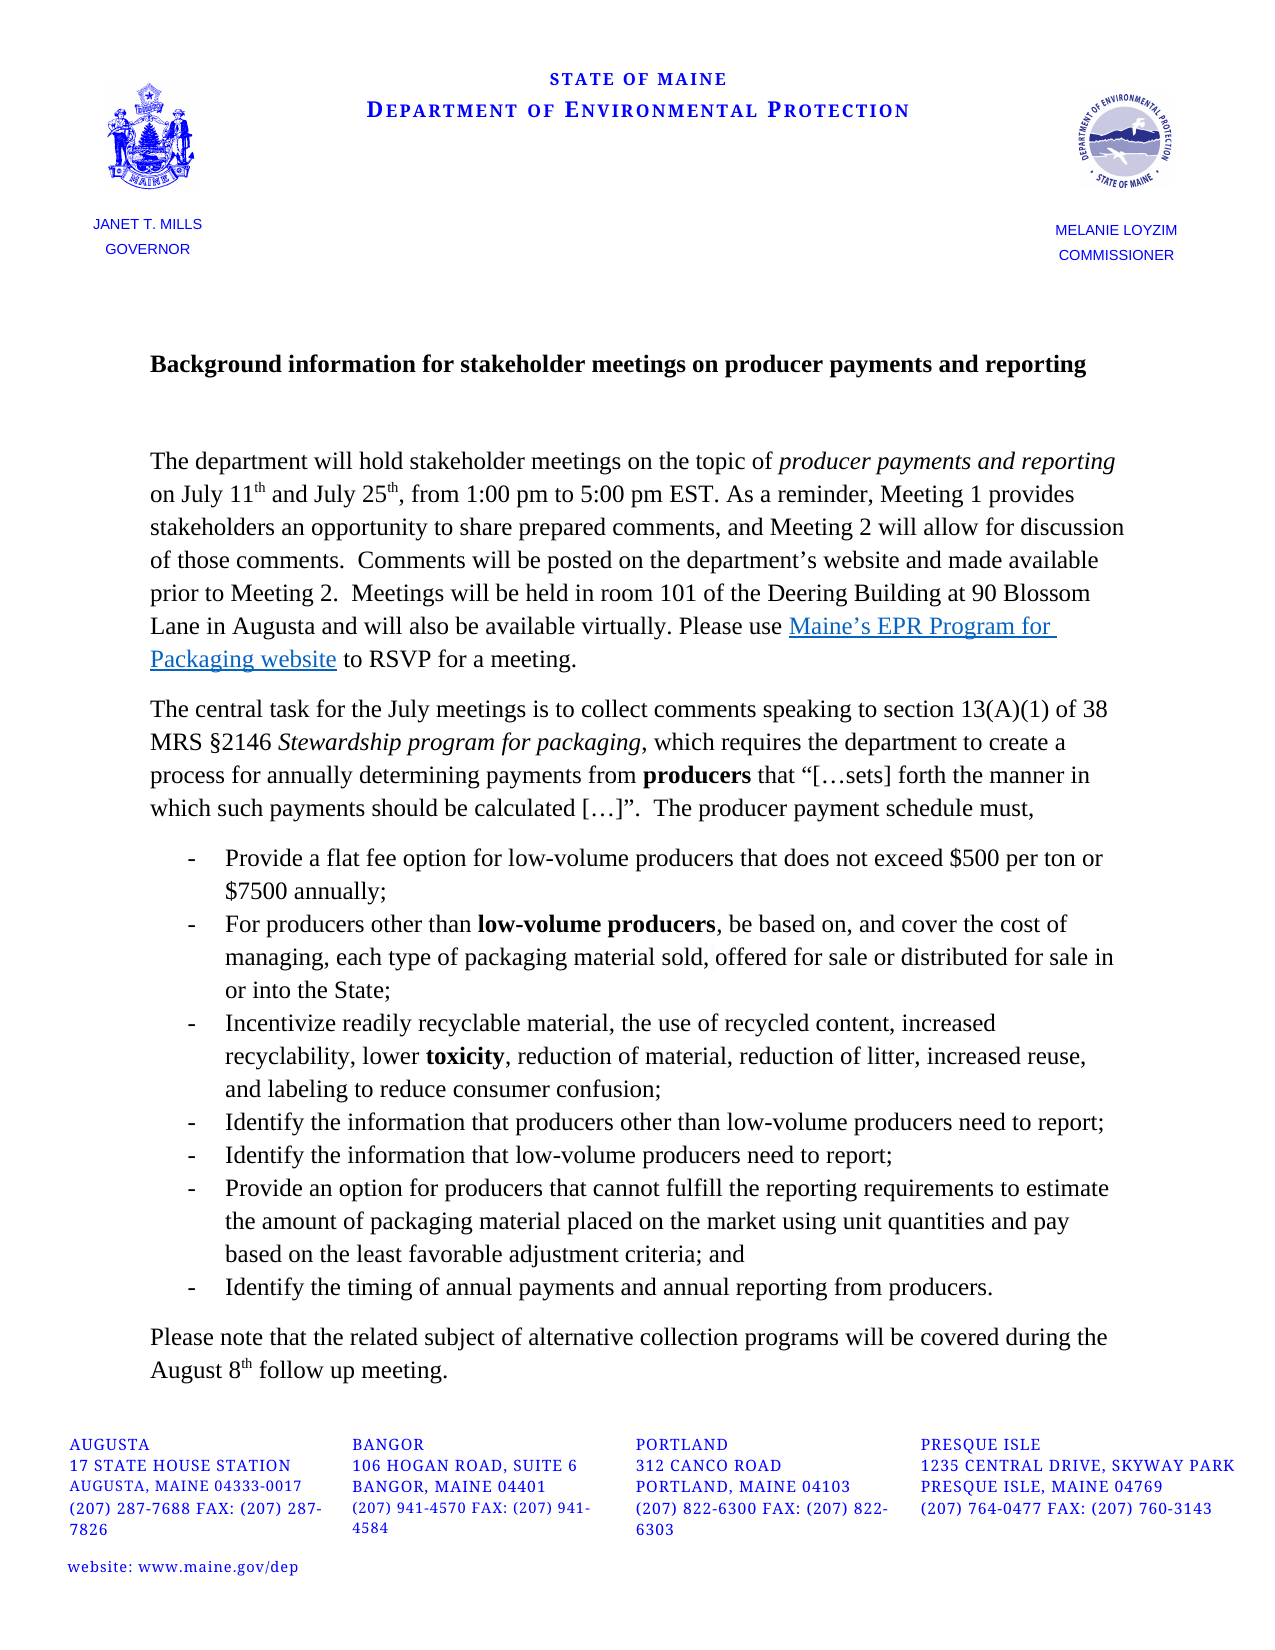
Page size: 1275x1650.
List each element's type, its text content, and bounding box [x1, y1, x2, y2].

text The department will hold stakeholder meetings on the topic of producer payments and reporting on July 11th and July 25th, from 1:00 pm to 5:00 pm EST. As a reminder, Meeting 1 provides stakeholders an opportunity to share prepared comments, and Meeting 2 will allow for discussion of those comments. Comments will be posted on the department’s website and made available prior to Meeting 2. Meetings will be held in room 101 of the Deering Building at 90 Blossom Lane in Augusta and will also be available virtually. Please use Maine’s EPR Program for Packaging website to RSVP for a meeting. [150, 446, 1125, 673]
list Identify the information that producers other than low-volume producers need to report; [187, 1107, 1125, 1136]
text The central task for the July meetings is to collect comments speaking to section 13(A)(1) of 38 MRS §2146 Stewardship program for packaging, which requires the department to create a process for annually determining payments from producers that “[…sets] forth the manner in which such payments should be calculated […]”. The producer payment schedule must, [150, 694, 1125, 822]
list Provide a flat fee option for low-volume producers that does not exceed $500 per ton or $7500 annually; [187, 843, 1125, 904]
list Identify the timing of annual payments and annual reporting from producers. [187, 1272, 1125, 1301]
list For producers other than low-volume producers, be based on, and cover the cost of managing, each type of packaging material sold, offered for sale or distributed for sale in or into the State; [187, 909, 1125, 1004]
text Background information for stakeholder meetings on producer payments and reporting [150, 349, 1125, 377]
picture [1078, 94, 1172, 188]
list Identify the information that low-volume producers need to report; [187, 1140, 1125, 1169]
picture [106, 81, 197, 191]
text Please note that the related subject of alternative collection programs will be covered during the August 8th follow up meeting. [150, 1322, 1125, 1384]
list Incentivize readily recyclable material, the use of recycled content, increased recyclability, lower toxicity, reduction of material, reduction of litter, increased reuse, and labeling to reduce consumer confusion; [187, 1008, 1125, 1103]
list Provide an option for producers that cannot fulfill the reporting requirements to estimate the amount of packaging material placed on the market using unit quantities and pay based on the least favorable adjustment criteria; and [187, 1173, 1125, 1268]
